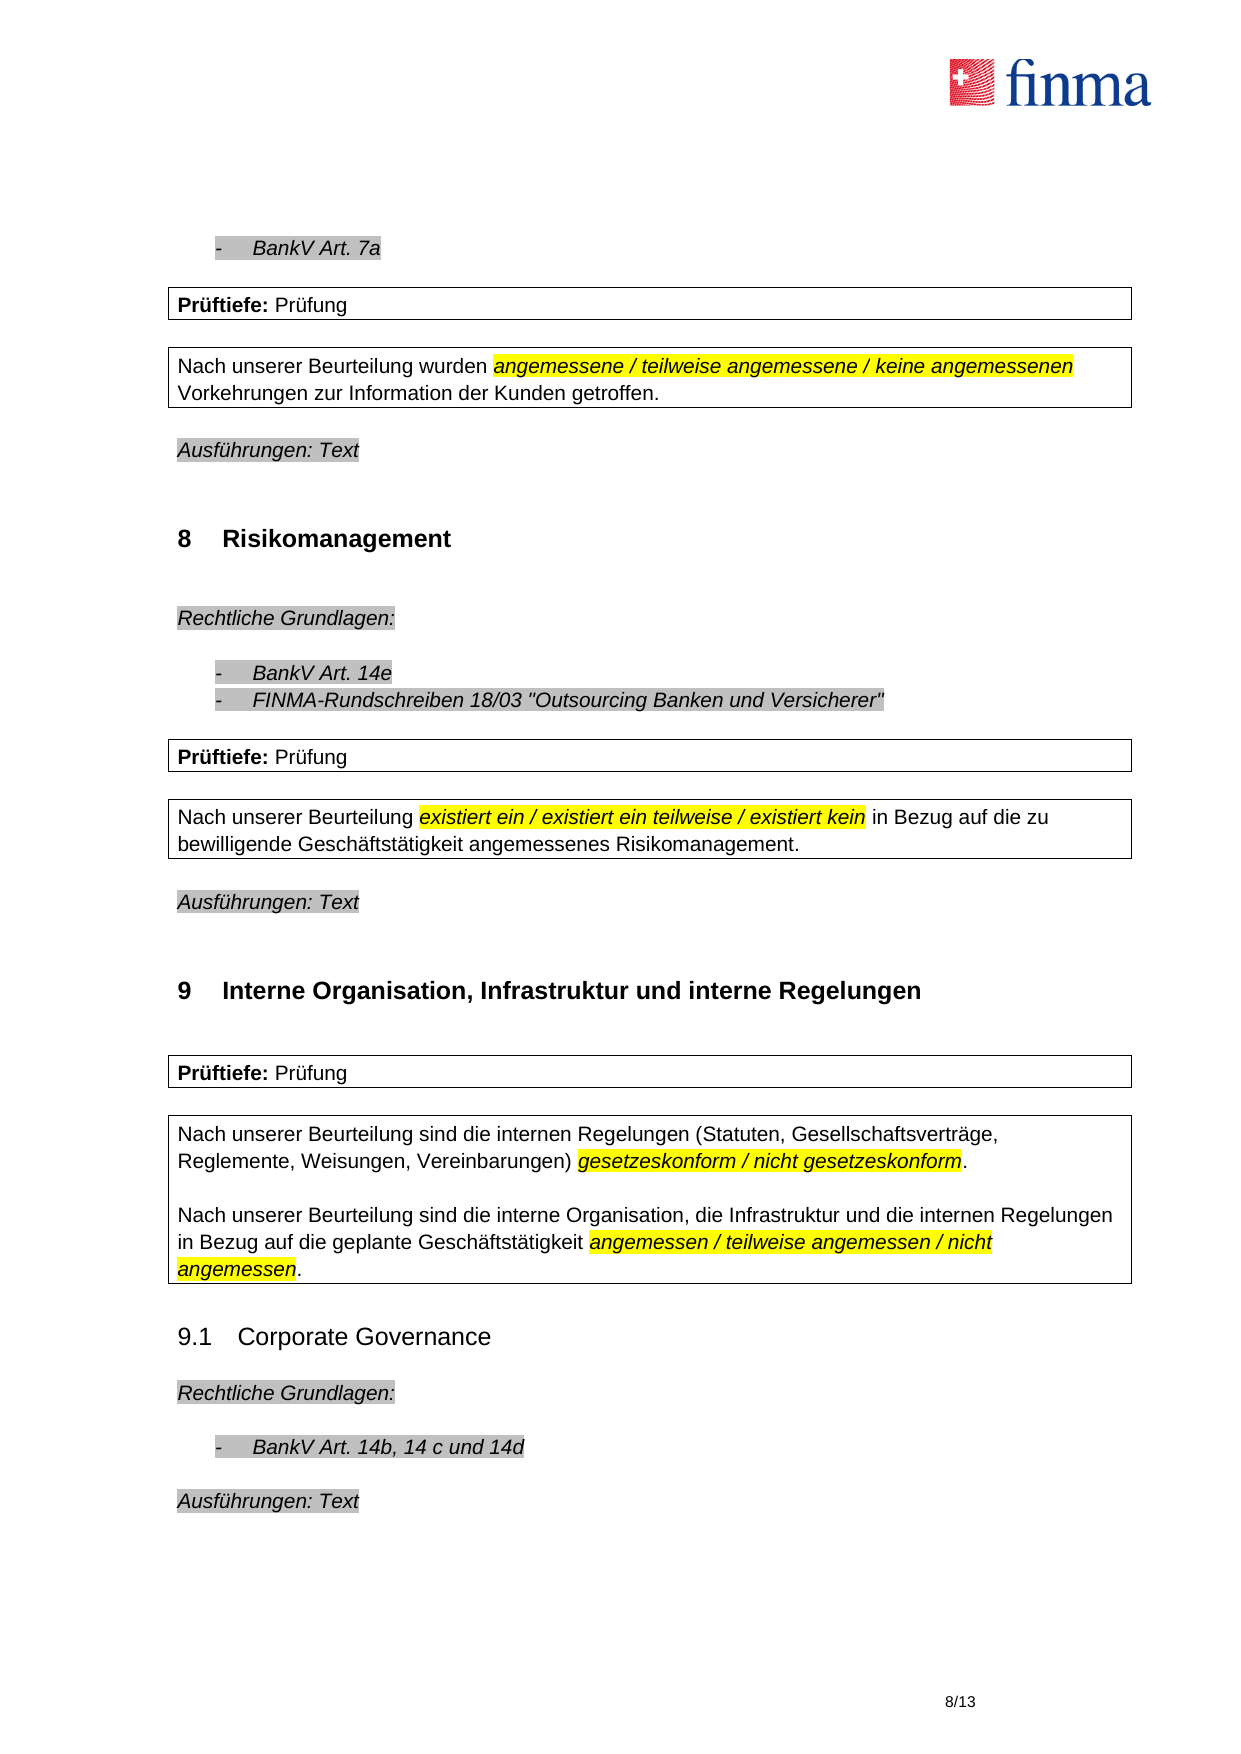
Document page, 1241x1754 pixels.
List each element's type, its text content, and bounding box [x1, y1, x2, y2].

text Ausführungen: Text [177, 886, 1122, 913]
text Nach unserer Beurteilung existiert ein / existiert ein teilweise / existiert kein in Bezug auf die zu bewilligende Geschäftstätigkeit angemessenes Risikomanagement. [169, 800, 1131, 858]
text Rechtliche Grundlagen: [177, 1377, 1122, 1404]
list FINMA-Rundschreiben 18/03 "Outsourcing Banken und Versicherer" [215, 684, 1122, 711]
subtitle Risikomanagement [177, 524, 1122, 553]
text Nach unserer Beurteilung sind die internen Regelungen (Statuten, Gesellschaftsverträge, Reglemente, Weisungen, Vereinbarungen) gesetzeskonform / nicht gesetzeskonform. [169, 1116, 1131, 1172]
list BankV Art. 14e [215, 657, 1122, 684]
picture [949, 59, 1152, 106]
text Ausführungen: Text [177, 1486, 1122, 1513]
text Prüftiefe: Prüfung [169, 288, 1131, 319]
text Nach unserer Beurteilung wurden angemessene / teilweise angemessene / keine angemessenen Vorkehrungen zur Information der Kunden getroffen. [169, 348, 1131, 407]
text Nach unserer Beurteilung sind die interne Organisation, die Infrastruktur und die internen Regelungen in Bezug auf die geplante Geschäftstätigkeit angemessen / teilweise angemessen / nicht angemessen. [169, 1196, 1131, 1283]
subtitle Corporate Governance [177, 1321, 1181, 1350]
text Prüftiefe: Prüfung [169, 740, 1131, 771]
list BankV Art. 14b, 14 c und 14d [215, 1431, 1122, 1458]
text Rechtliche Grundlagen: [177, 603, 1122, 630]
text Ausführungen: Text [177, 435, 1122, 462]
subtitle Interne Organisation, Infrastruktur und interne Regelungen [177, 976, 1122, 1005]
text Prüftiefe: Prüfung [169, 1056, 1131, 1087]
list BankV Art. 7a [215, 233, 1122, 260]
